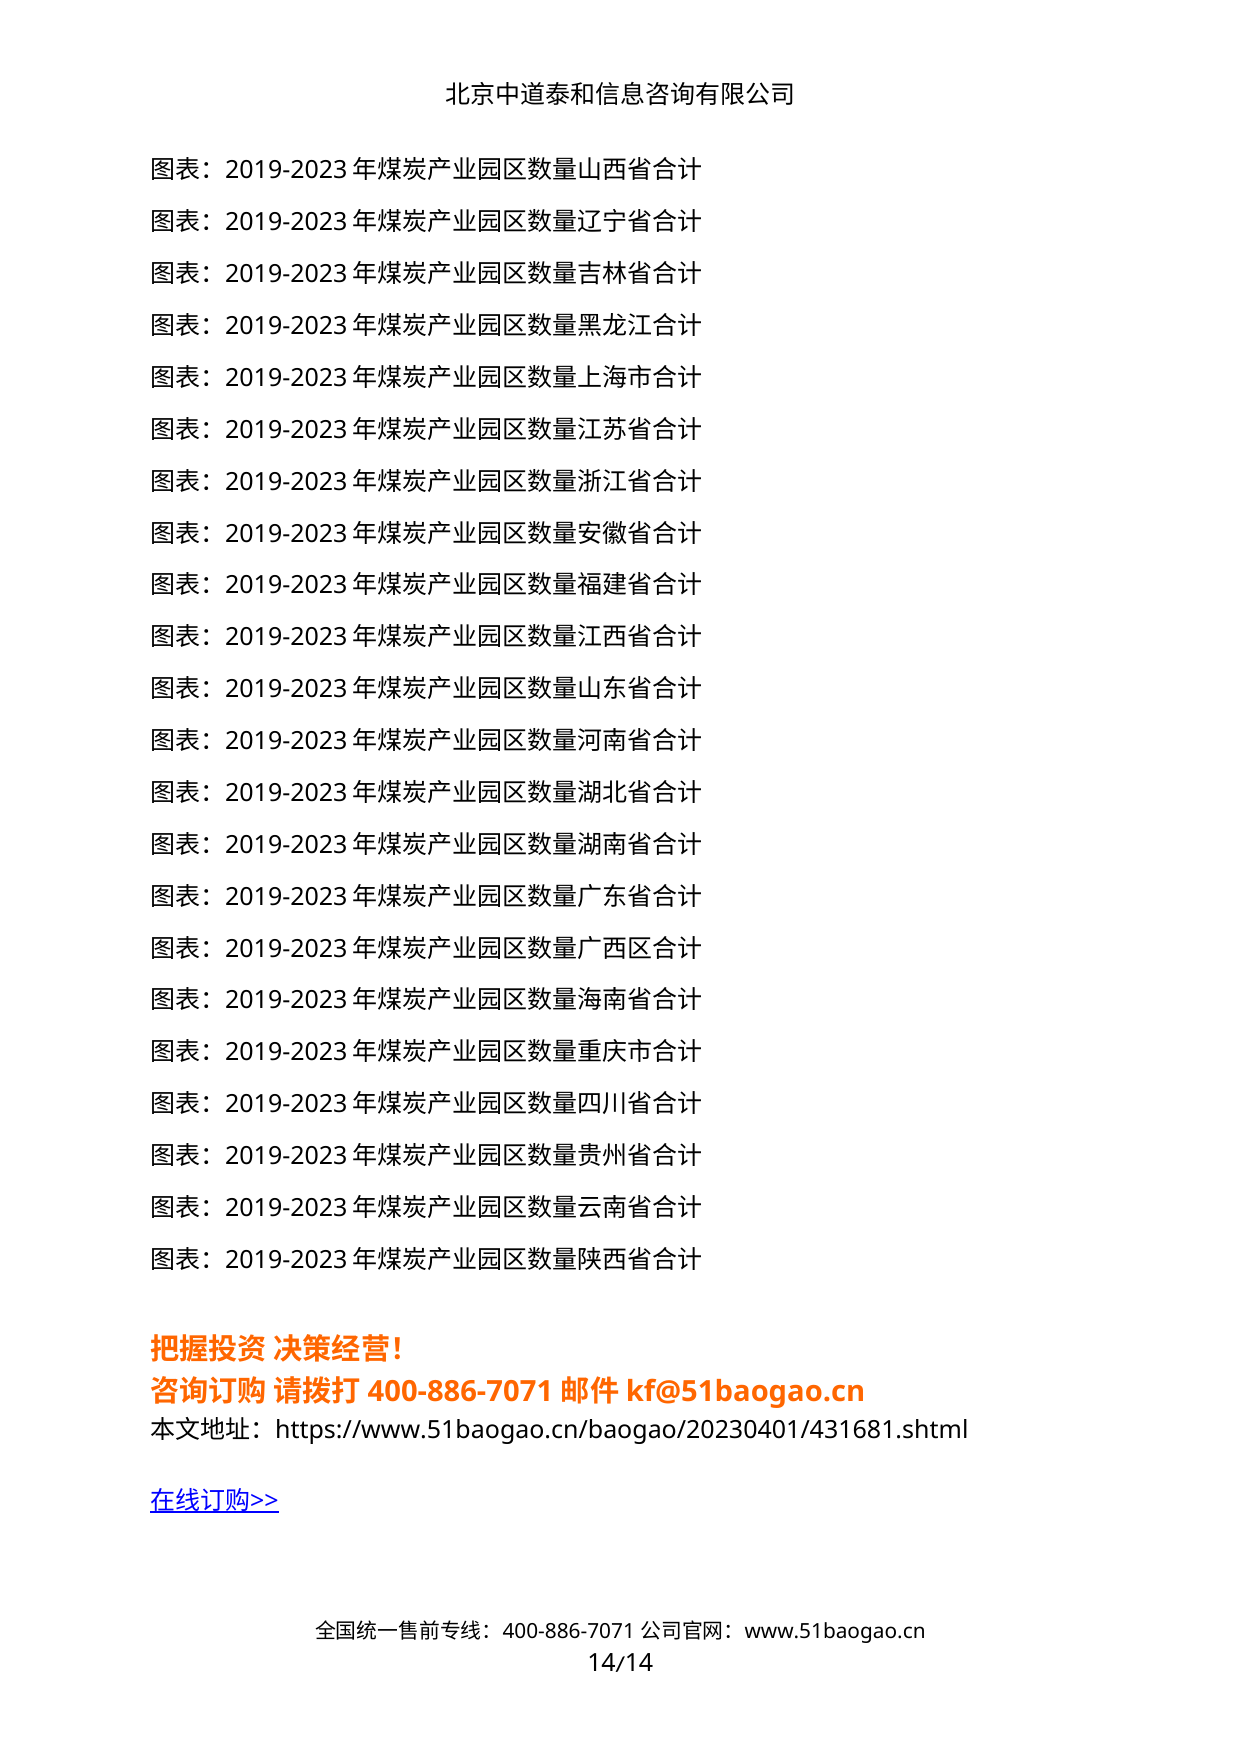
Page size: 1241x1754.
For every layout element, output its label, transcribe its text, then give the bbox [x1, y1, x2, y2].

text 图表：2019-2023年煤炭产业园区数量陕西省合计 [150, 1239, 1090, 1276]
text 图表：2019-2023年煤炭产业园区数量黑龙江合计 [150, 306, 1090, 342]
text 图表：2019-2023年煤炭产业园区数量河南省合计 [150, 721, 1090, 757]
text 图表：2019-2023年煤炭产业园区数量山西省合计 [150, 150, 1090, 186]
text 图表：2019-2023年煤炭产业园区数量广西区合计 [150, 928, 1090, 964]
text 图表：2019-2023年煤炭产业园区数量安徽省合计 [150, 513, 1090, 549]
text 图表：2019-2023年煤炭产业园区数量浙江省合计 [150, 461, 1090, 497]
text 图表：2019-2023年煤炭产业园区数量吉林省合计 [150, 254, 1090, 290]
text 图表：2019-2023年煤炭产业园区数量湖北省合计 [150, 772, 1090, 809]
text 图表：2019-2023年煤炭产业园区数量湖南省合计 [150, 824, 1090, 861]
text 图表：2019-2023年煤炭产业园区数量重庆市合计 [150, 1032, 1090, 1068]
text 图表：2019-2023年煤炭产业园区数量江苏省合计 [150, 409, 1090, 446]
text 图表：2019-2023年煤炭产业园区数量江西省合计 [150, 617, 1090, 653]
text 图表：2019-2023年煤炭产业园区数量贵州省合计 [150, 1136, 1090, 1172]
text 图表：2019-2023年煤炭产业园区数量山东省合计 [150, 669, 1090, 705]
text 图表：2019-2023年煤炭产业园区数量海南省合计 [150, 980, 1090, 1016]
text 图表：2019-2023年煤炭产业园区数量四川省合计 [150, 1084, 1090, 1120]
text 图表：2019-2023年煤炭产业园区数量辽宁省合计 [150, 202, 1090, 238]
text 把握投资 决策经营！咨询订购 请拨打 400-886-7071 邮件 kf@51baogao.cn本文地址：https://www.51baogao.cn/baogao/20230401/431681.shtml [150, 1291, 1090, 1446]
text 图表：2019-2023年煤炭产业园区数量云南省合计 [150, 1187, 1090, 1224]
text 图表：2019-2023年煤炭产业园区数量福建省合计 [150, 565, 1090, 601]
text 图表：2019-2023年煤炭产业园区数量上海市合计 [150, 357, 1090, 394]
text 在线订购>> [150, 1446, 1090, 1517]
text 图表：2019-2023年煤炭产业园区数量广东省合计 [150, 876, 1090, 912]
